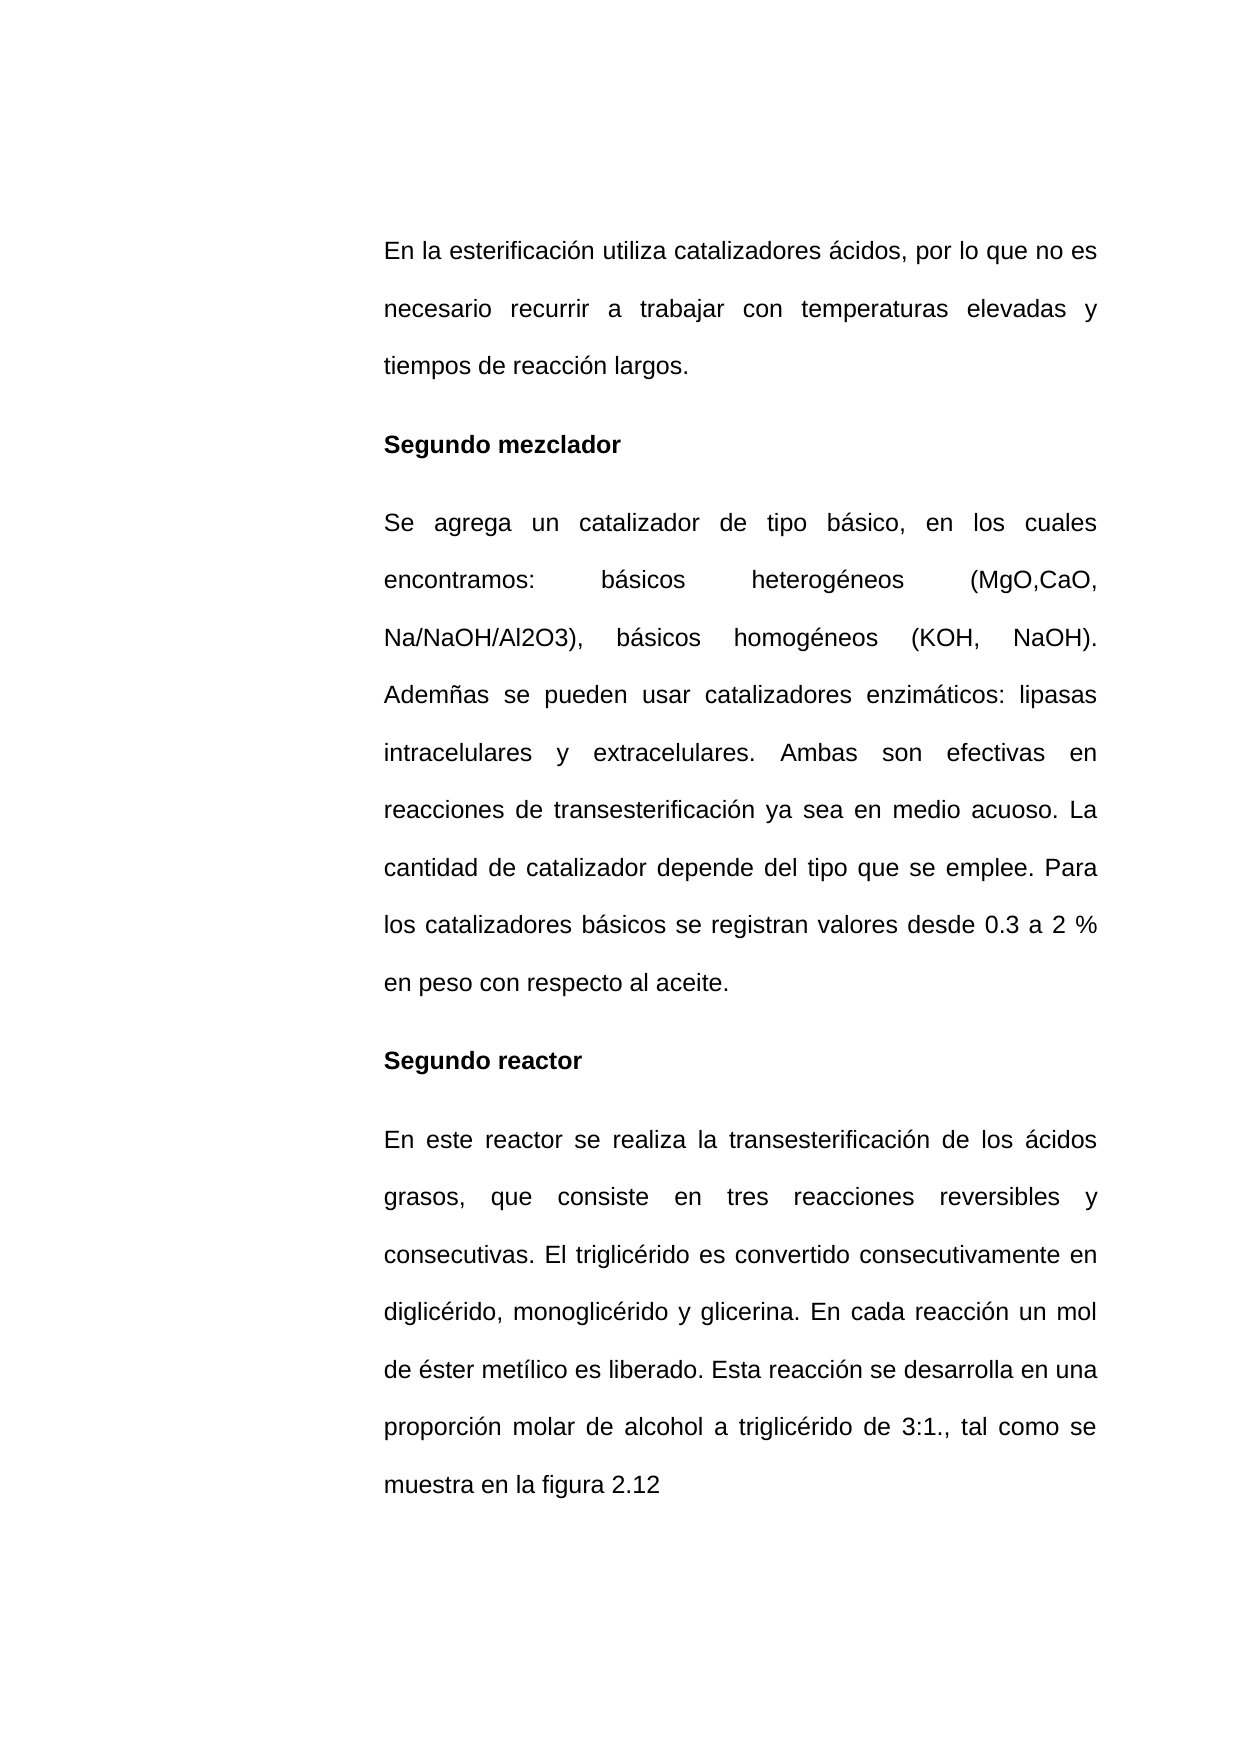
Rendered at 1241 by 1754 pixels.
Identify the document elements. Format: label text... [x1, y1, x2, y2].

text Se agrega un catalizador de tipo básico, en los cuales encontramos: básicos heterogéneos (MgO,CaO, Na/NaOH/Al2O3), básicos homogéneos (KOH, NaOH). Ademñas se pueden usar catalizadores enzimáticos: lipasas intracelulares y extracelulares. Ambas son efectivas en reacciones de transesterificación ya sea en medio acuoso. La cantidad de catalizador depende del tipo que se emplee. Para los catalizadores básicos se registran valores desde 0.3 a 2 % en peso con respecto al aceite. [384, 508, 1098, 997]
text En este reactor se realiza la transesterificación de los ácidos grasos, que consiste en tres reacciones reversibles y consecutivas. El triglicérido es convertido consecutivamente en diglicérido, monoglicérido y glicerina. En cada reacción un mol de éster metílico es liberado. Esta reacción se desarrolla en una proporción molar de alcohol a triglicérido de 3:1., tal como se muestra en la figura 2.12 [384, 1124, 1098, 1498]
text Segundo mezclador [310, 429, 1098, 458]
text En la esterificación utiliza catalizadores ácidos, por lo que no es necesario recurrir a trabajar con temperaturas elevadas y tiempos de reacción largos. [384, 236, 1098, 380]
text Segundo reactor [310, 1046, 1098, 1075]
